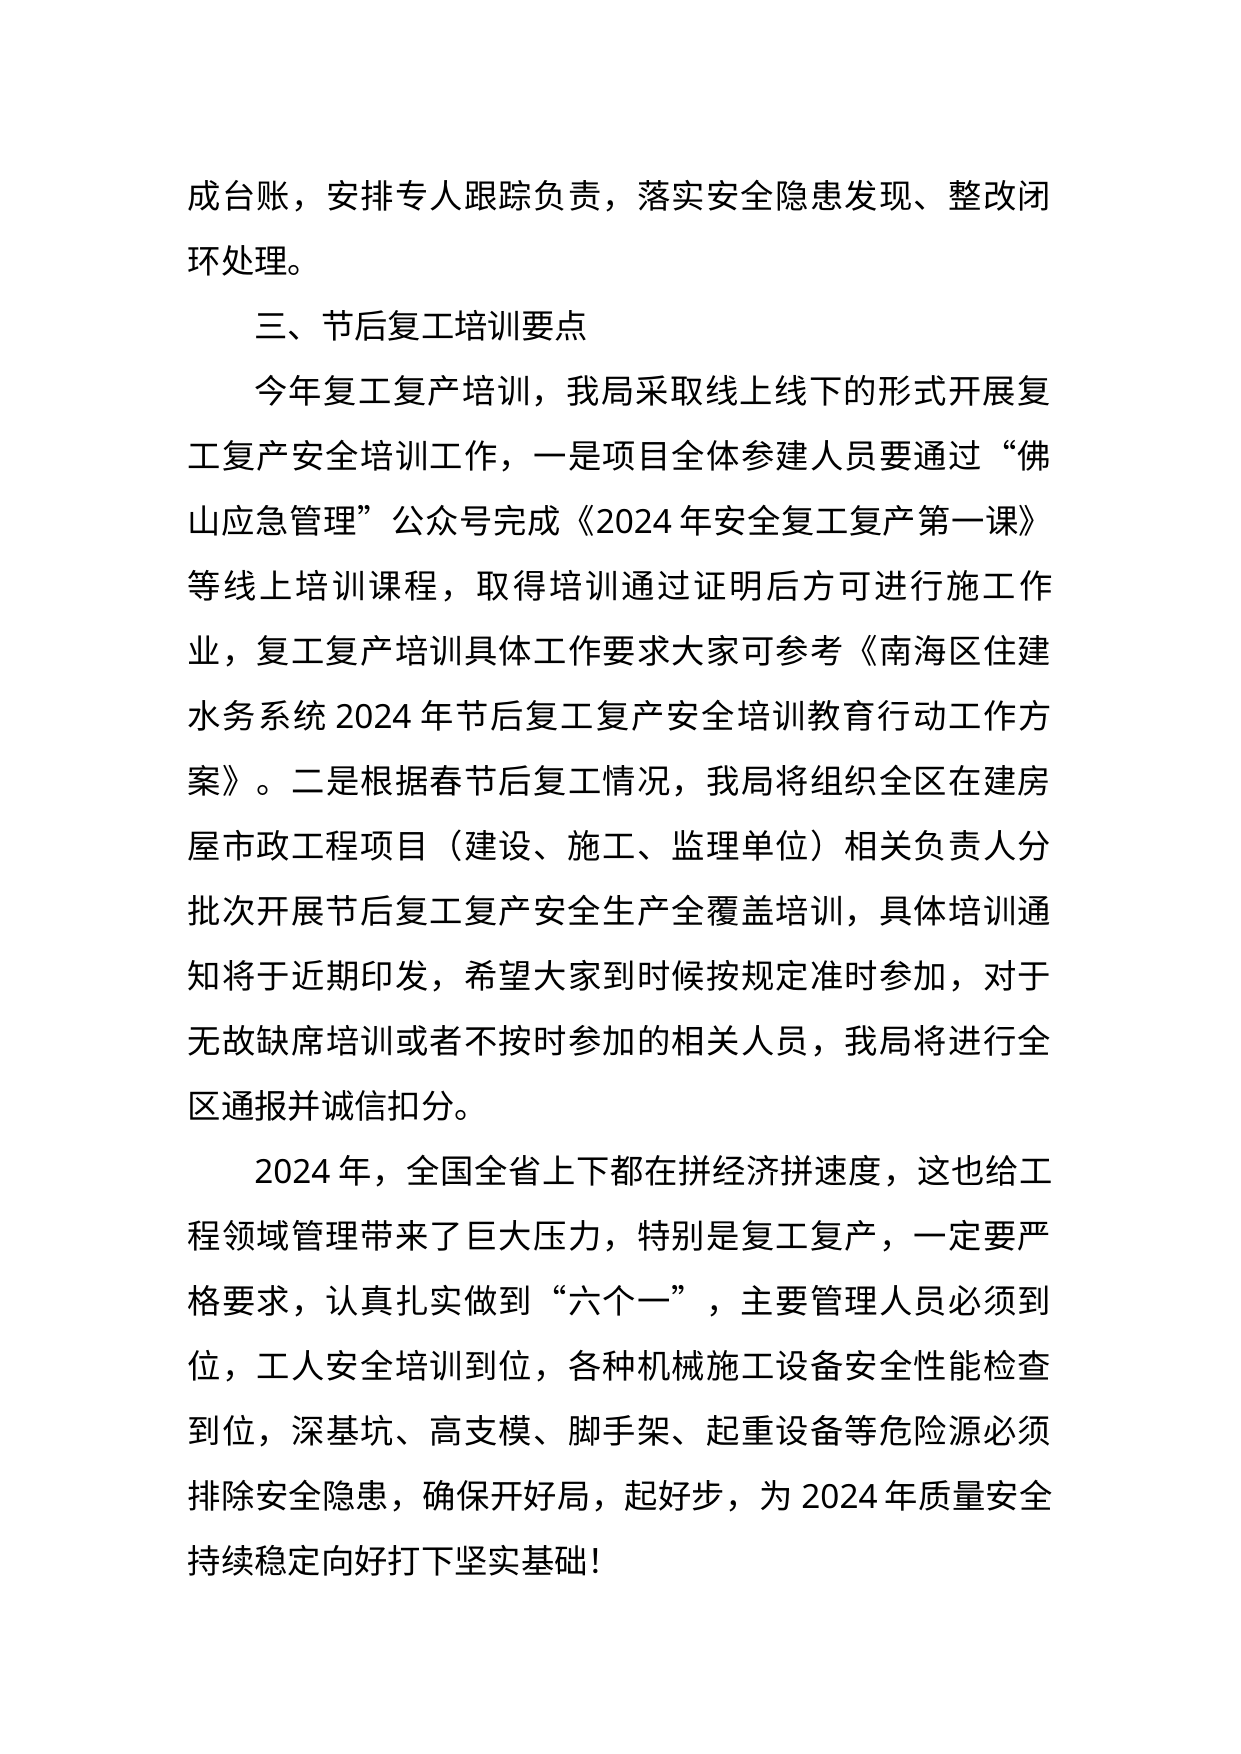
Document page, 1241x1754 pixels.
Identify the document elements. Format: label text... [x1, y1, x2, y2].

list 2024年，全国全省上下都在拼经济拼速度，这也给工程领域管理带来了巨大压力，特别是复工复产，一定要严格要求，认真扎实做到“六个一”，主要管理人员必须到位，工人安全培训到位，各种机械施工设备安全性能检查到位，深基坑、高支模、脚手架、起重设备等危险源必须排除安全隐患，确保开好局，起好步，为2024年质量安全持续稳定向好打下坚实基础！ [187, 1137, 1053, 1592]
list 今年复工复产培训，我局采取线上线下的形式开展复工复产安全培训工作，一是项目全体参建人员要通过“佛山应急管理”公众号完成《2024年安全复工复产第一课》等线上培训课程，取得培训通过证明后方可进行施工作业，复工复产培训具体工作要求大家可参考《南海区住建水务系统2024年节后复工复产安全培训教育行动工作方案》。二是根据春节后复工情况，我局将组织全区在建房屋市政工程项目（建设、施工、监理单位）相关负责人分批次开展节后复工复产安全生产全覆盖培训，具体培训通知将于近期印发，希望大家到时候按规定准时参加，对于无故缺席培训或者不按时参加的相关人员，我局将进行全区通报并诚信扣分。 [187, 357, 1053, 1137]
list 三、节后复工培训要点 [187, 292, 1053, 357]
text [187, 162, 1053, 292]
